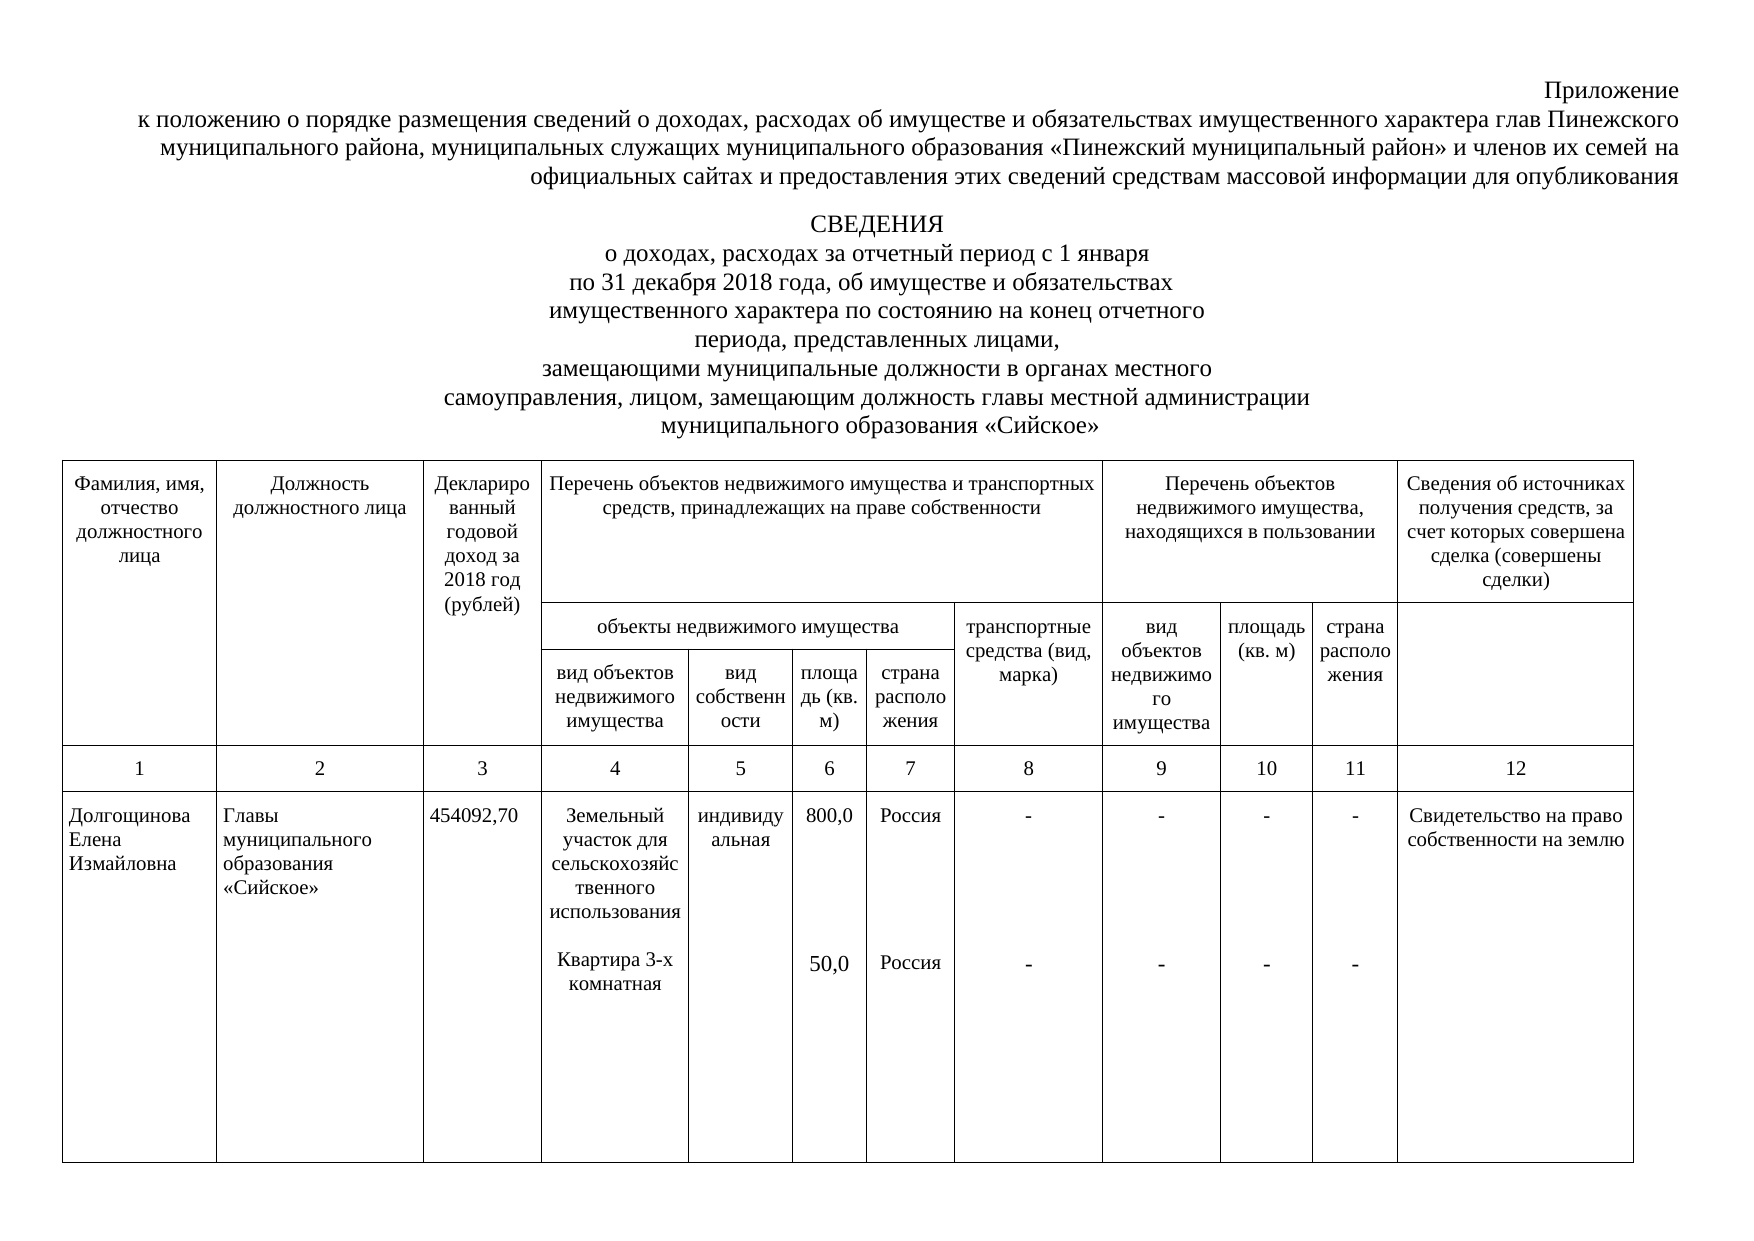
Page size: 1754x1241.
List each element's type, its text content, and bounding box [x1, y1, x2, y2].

table_cell [1398, 603, 1633, 745]
table_cell 3 [424, 746, 541, 791]
text замещающими муниципальные должности в органах местного [75, 353, 1679, 382]
table_cell - - [1313, 792, 1397, 1162]
table_cell 5 [689, 746, 792, 791]
table_cell 7 [867, 746, 954, 791]
table_header Перечень объектов недвижимого имущества и транспортных средств, принадлежащих на праве собственности [542, 461, 1102, 602]
table_cell объекты недвижимого имущества [542, 603, 954, 648]
table_cell 9 [1103, 746, 1220, 791]
text муниципального образования «Сийское» [75, 410, 1679, 439]
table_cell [542, 792, 688, 1162]
table_cell - - [955, 792, 1102, 1162]
table_header Фамилия, имя, отчество должностного лица [63, 461, 216, 745]
table_cell 454092,70 [424, 792, 541, 1162]
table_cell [1398, 792, 1633, 1162]
table_cell - - [1221, 792, 1312, 1162]
table_cell 2 [217, 746, 423, 791]
table_cell вид объектов недвижимого имущества [542, 650, 688, 745]
table_cell 4 [542, 746, 688, 791]
text о доходах, расходах за отчетный период с 1 января [75, 238, 1679, 267]
table_cell 10 [1221, 746, 1312, 791]
table_cell вид объектов недвижимого имущества [1103, 603, 1220, 745]
table_header Перечень объектов недвижимого имущества, находящихся в пользовании [1103, 461, 1397, 602]
table_header Сведения об источниках получения средств, за счет которых совершена сделка (совершены сделки) [1398, 461, 1633, 602]
table_cell транспортные средства (вид, марка) [955, 603, 1102, 745]
table_cell 11 [1313, 746, 1397, 791]
table_cell 1 [63, 746, 216, 791]
table_cell 12 [1398, 746, 1633, 791]
text периода, представленных лицами, [75, 324, 1679, 353]
table_cell 800,0 50,0 [793, 792, 866, 1162]
table_cell площадь (кв. м) [1221, 603, 1312, 745]
table_cell вид собственности [689, 650, 792, 745]
text к положению о порядке размещения сведений о доходах, расходах об имуществе и обязательствах имущественного характера глав Пинежского муниципального района, муниципальных служащих муниципального образования «Пинежский муниципальный район» и членов их семей на официальных сайтах и предоставления этих сведений средствам массовой информации для опубликования [75, 104, 1679, 190]
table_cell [63, 792, 216, 1162]
table_cell 8 [955, 746, 1102, 791]
table_cell страна расположения [867, 650, 954, 745]
table_cell страна расположения [1313, 603, 1397, 745]
table_header Должность должностного лица [217, 461, 423, 745]
text имущественного характера по состоянию на конец отчетного [75, 295, 1679, 324]
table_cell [217, 792, 423, 1162]
table_cell - - [1103, 792, 1220, 1162]
table_cell площадь (кв. м) [793, 650, 866, 745]
table_header Декларированный годовой доход за 2018 год (рублей) [424, 461, 541, 745]
text самоуправления, лицом, замещающим должность главы местной администрации [75, 382, 1679, 410]
table_cell 6 [793, 746, 866, 791]
text по 31 декабря 2018 года, об имуществе и обязательствах [75, 267, 1667, 295]
table_cell индивидуальная [689, 792, 792, 1162]
text Приложение [75, 75, 1679, 104]
text СВЕДЕНИЯ [75, 209, 1679, 238]
table_cell Россия Россия [867, 792, 954, 1162]
